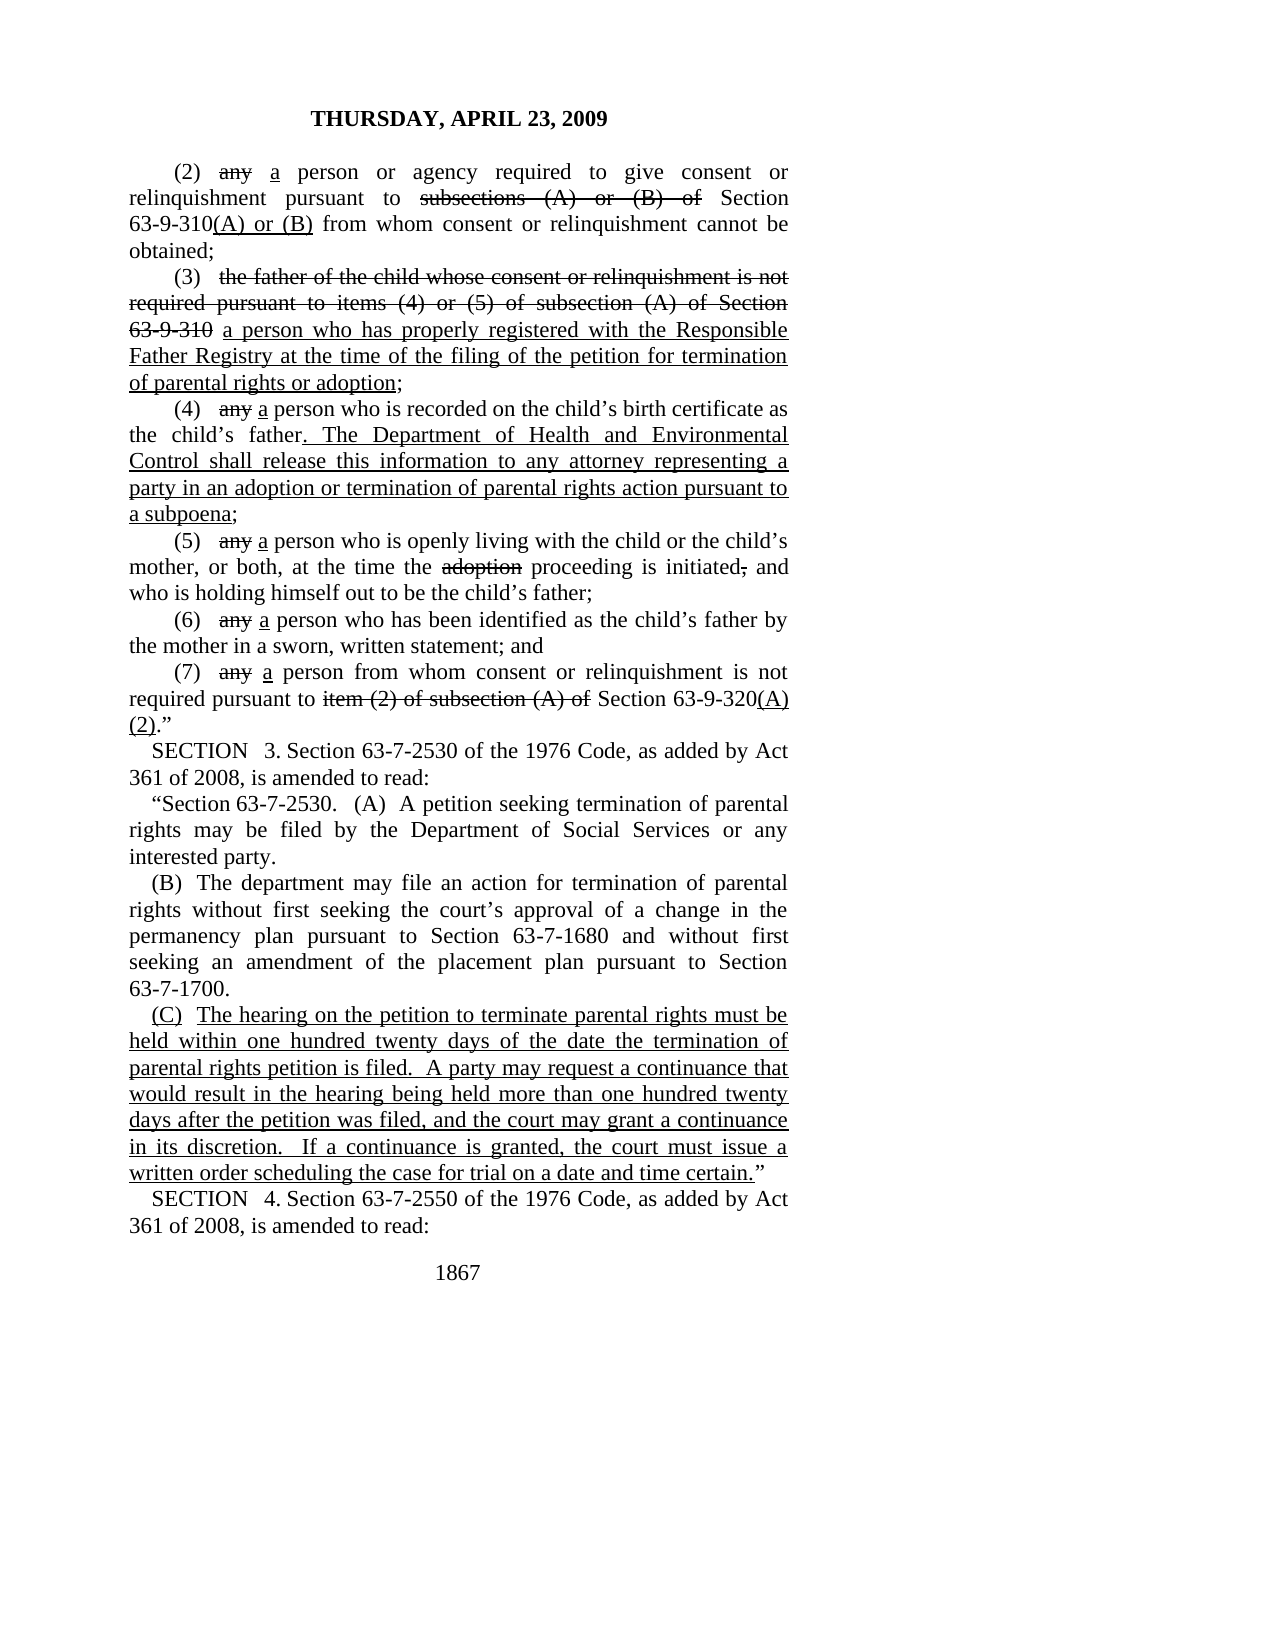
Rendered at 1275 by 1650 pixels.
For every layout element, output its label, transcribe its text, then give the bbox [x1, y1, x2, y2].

text SECTION 4. Section 63-7-2550 of the 1976 Code, as added by Act 361 of 2008, is amended to read: [129, 1186, 789, 1238]
text (5) any a person who is openly living with the child or the child’s mother, or both, at the time the adoption proceeding is initiated, and who is holding himself out to be the child’s father; [129, 527, 789, 606]
text (2) any a person or agency required to give consent or relinquishment pursuant to subsections (A) or (B) of Section 63-9-310(A) or (B) from whom consent or relinquishment cannot be obtained; [129, 158, 789, 263]
text (6) any a person who has been identified as the child’s father by the mother in a sworn, written statement; and [129, 606, 789, 658]
text SECTION 3. Section 63-7-2530 of the 1976 Code, as added by Act 361 of 2008, is amended to read: [129, 737, 789, 790]
text (B) The department may file an action for termination of parental rights without first seeking the court’s approval of a change in the permanency plan pursuant to Section 63-7-1680 and without first seeking an amendment of the placement plan pursuant to Section 63-7-1700. [129, 869, 789, 1001]
text (7) any a person from whom consent or relinquishment is not required pursuant to item (2) of subsection (A) of Section 63-9-320(A)(2).” [129, 658, 789, 737]
text (4) any a person who is recorded on the child’s birth certificate as the child’s father. The Department of Health and Environmental Control shall release this information to any attorney representing a party in an adoption or termination of parental rights action pursuant to a subpoena; [129, 395, 789, 470]
text “Section 63-7-2530. (A) A petition seeking termination of parental rights may be filed by the Department of Social Services or any interested party. [129, 790, 789, 869]
text (C) The hearing on the petition to terminate parental rights must be held within one hundred twenty days of the date the termination of parental rights petition is filed. A party may request a continuance that would result in the hearing being held more than one hundred twenty days after the petition was filed, and the court may grant a continuance in its discretion. If a continuance is granted, the court must issue a written order scheduling the case for trial on a date and time certain.” [129, 1131, 789, 1186]
text (4) any a person who is recorded on the child’s birth certificate as the child’s father. The Department of Health and Environmental Control shall release this information to any attorney representing a party in an adoption or termination of parental rights action pursuant to a subpoena; [129, 498, 789, 527]
text (3) the father of the child whose consent or relinquishment is not required pursuant to items (4) or (5) of subsection (A) of Section 63-9-310 a person who has properly registered with the Responsible Father Registry at the time of the filing of the petition for termination of parental rights or adoption; [129, 263, 789, 395]
text (C) The hearing on the petition to terminate parental rights must be held within one hundred twenty days of the date the termination of parental rights petition is filed. A party may request a continuance that would result in the hearing being held more than one hundred twenty days after the petition was filed, and the court may grant a continuance in its discretion. If a continuance is granted, the court must issue a written order scheduling the case for trial on a date and time certain.” [129, 1001, 789, 1050]
